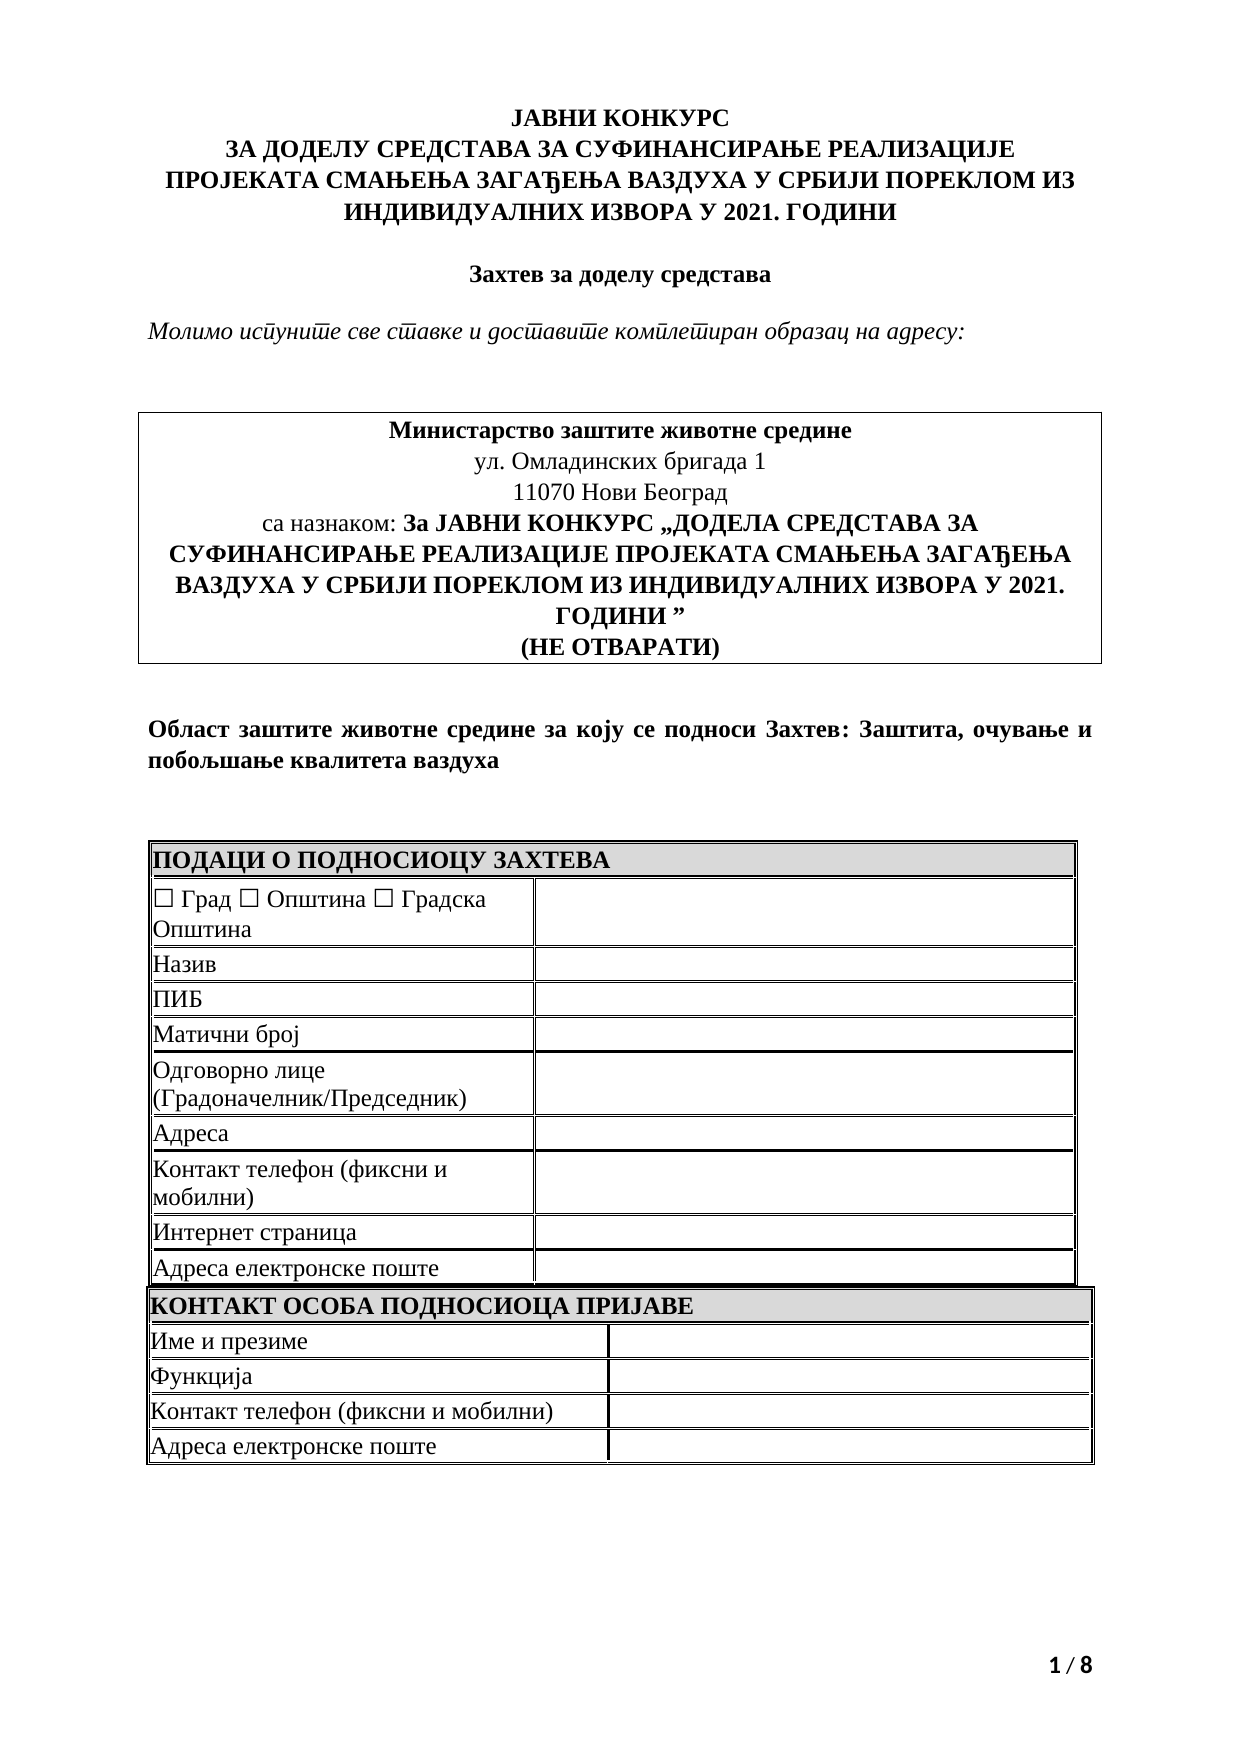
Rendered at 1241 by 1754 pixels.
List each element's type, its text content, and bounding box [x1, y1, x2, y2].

table_cell Интернет страница [150, 1213, 535, 1248]
table_cell Одговорно лице (Градоначелник/Председник) [152, 1050, 533, 1114]
table_cell [536, 1149, 1074, 1213]
text 11070 Нови Београд [139, 474, 1101, 505]
table_cell [535, 980, 1076, 1015]
table_cell [536, 1050, 1074, 1114]
text Министарство заштите животне средине [139, 413, 1101, 443]
table_cell [610, 1356, 1092, 1391]
text ЈАВНИ КОНКУРС [148, 103, 1093, 132]
table_cell Адреса [150, 1114, 535, 1149]
table_cell Контакт телефон (фиксни и мобилни) [152, 1149, 533, 1213]
table_cell [608, 1427, 1093, 1462]
table_cell [535, 1114, 1076, 1149]
text ЗА ДОДЕЛУ СРЕДСТАВА ЗА СУФИНАНСИРАЊЕ РЕАЛИЗАЦИЈЕ ПРОЈЕКАТА СМАЊЕЊА ЗАГАЂЕЊА ВАЗДУХА У СРБИЈИ ПОРЕКЛОМ ИЗ ИНДИВИДУАЛНИХ ИЗВОРА У 2021. ГОДИНИ [148, 134, 1093, 225]
table_cell Назив [152, 945, 533, 980]
table_cell [536, 875, 1075, 944]
text Област заштите животне средине за коју се подноси Захтев: Заштита, очување и побољшање квалитета ваздуха [148, 714, 1093, 774]
table_cell [535, 1015, 1076, 1050]
table_cell Функција [150, 1356, 607, 1391]
table_cell [536, 945, 1075, 980]
text ул. Омладинских бригада 1 [139, 443, 1101, 474]
text са назнаком: За ЈАВНИ КОНКУРС „ДОДЕЛА СРЕДСТАВА ЗА СУФИНАНСИРАЊЕ РЕАЛИЗАЦИЈЕ ПРОЈЕКАТА СМАЊЕЊА ЗАГАЂЕЊА ВАЗДУХА У СРБИЈИ ПОРЕКЛОМ ИЗ ИНДИВИДУАЛНИХ ИЗВОРА У 2021. ГОДИНИ ” [139, 505, 1101, 629]
table_cell Матични број [150, 1015, 535, 1050]
table_cell [610, 1321, 1092, 1356]
table_cell Адреса електронске поште [148, 1427, 608, 1462]
table_cell [535, 1248, 1076, 1283]
table_cell Контакт телефон (фиксни и мобилни) [150, 1391, 607, 1427]
table_cell Име и презиме [150, 1321, 607, 1356]
table_cell ПИБ [150, 980, 535, 1015]
table_cell [610, 1391, 1092, 1427]
table_header ПОДАЦИ О ПОДНОСИОЦУ ЗАХТЕВА [152, 844, 1074, 875]
text Молимо испуните све ставке и доставите комплетиран образац на адресу: [148, 316, 1093, 345]
text (НЕ ОТВАРАТИ) [139, 629, 1101, 663]
table_cell [535, 1213, 1076, 1248]
table_cell ☐ Град ☐ Општина ☐ Градска Општина [152, 875, 533, 944]
table_header КОНТАКТ ОСОБА ПОДНОСИОЦА ПРИЈАВЕ [150, 1290, 1091, 1321]
table_cell Адреса електронске поште [150, 1248, 535, 1283]
text Захтев за доделу средстава [148, 259, 1093, 287]
